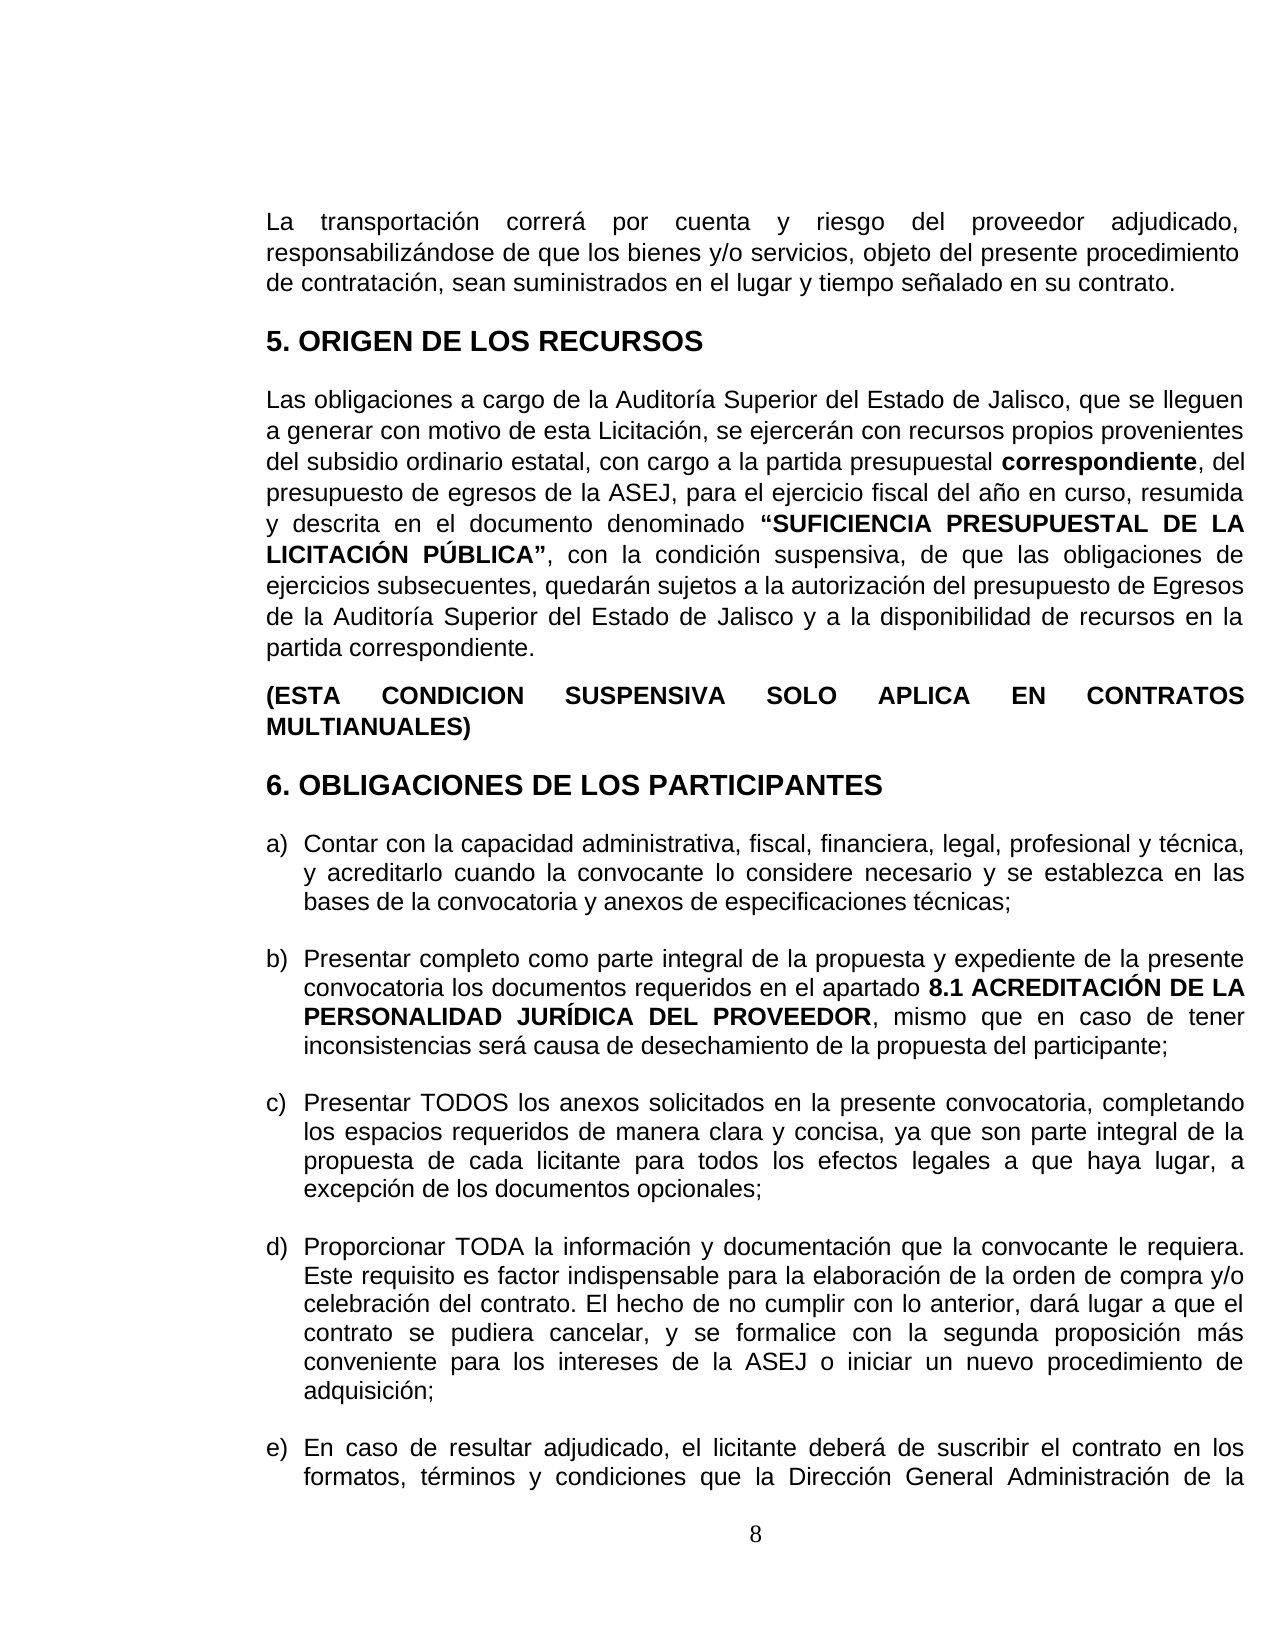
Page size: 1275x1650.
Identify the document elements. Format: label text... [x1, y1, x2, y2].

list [266, 1433, 1245, 1491]
text Las obligaciones a cargo de la Auditoría Superior del Estado de Jalisco, que se lleguen a generar con motivo de esta Licitación, se ejercerán con recursos propios provenientes del subsidio ordinario estatal, con cargo a la partida presupuestal correspondiente, del presupuesto de egresos de la ASEJ, para el ejercicio fiscal del año en curso, resumida y descrita en el documento denominado “SUFICIENCIA PRESUPUESTAL DE LA LICITACIÓN PÚBLICA”, con la condición suspensiva, de que las obligaciones de ejercicios subsecuentes, quedarán sujetos a la autorización del presupuesto de Egresos de la Auditoría Superior del Estado de Jalisco y a la disponibilidad de recursos en la partida correspondiente. [266, 385, 1245, 662]
subtitle 5. ORIGEN DE LOS RECURSOS [266, 324, 1245, 357]
subtitle 6. OBLIGACIONES DE LOS PARTICIPANTES [266, 768, 1245, 802]
list Presentar completo como parte integral de la propuesta y expediente de la presente convocatoria los documentos requeridos en el apartado 8.1 ACREDITACIÓN DE LA PERSONALIDAD JURÍDICA DEL PROVEEDOR, mismo que en caso de tener inconsistencias será causa de desechamiento de la propuesta del participante; [266, 944, 1245, 1059]
text (ESTA CONDICION SUSPENSIVA SOLO APLICA EN CONTRATOS MULTIANUALES) [266, 681, 1245, 741]
text La transportación correrá por cuenta y riesgo del proveedor adjudicado, responsabilizándose de que los bienes y/o servicios, objeto del presente procedimiento de contratación, sean suministrados en el lugar y tiempo señalado en su contrato. [266, 207, 1239, 297]
list Presentar TODOS los anexos solicitados en la presente convocatoria, completando los espacios requeridos de manera clara y concisa, ya que son parte integral de la propuesta de cada licitante para todos los efectos legales a que haya lugar, a excepción de los documentos opcionales; [266, 1088, 1245, 1203]
list Contar con la capacidad administrativa, fiscal, financiera, legal, profesional y técnica, y acreditarlo cuando la convocante lo considere necesario y se establezca en las bases de la convocatoria y anexos de especificaciones técnicas; [266, 829, 1245, 916]
list Proporcionar TODA la información y documentación que la convocante le requiera. Este requisito es factor indispensable para la elaboración de la orden de compra y/o celebración del contrato. El hecho de no cumplir con lo anterior, dará lugar a que el contrato se pudiera cancelar, y se formalice con la segunda proposición más conveniente para los intereses de la ASEJ o iniciar un nuevo procedimiento de adquisición; [266, 1232, 1245, 1404]
